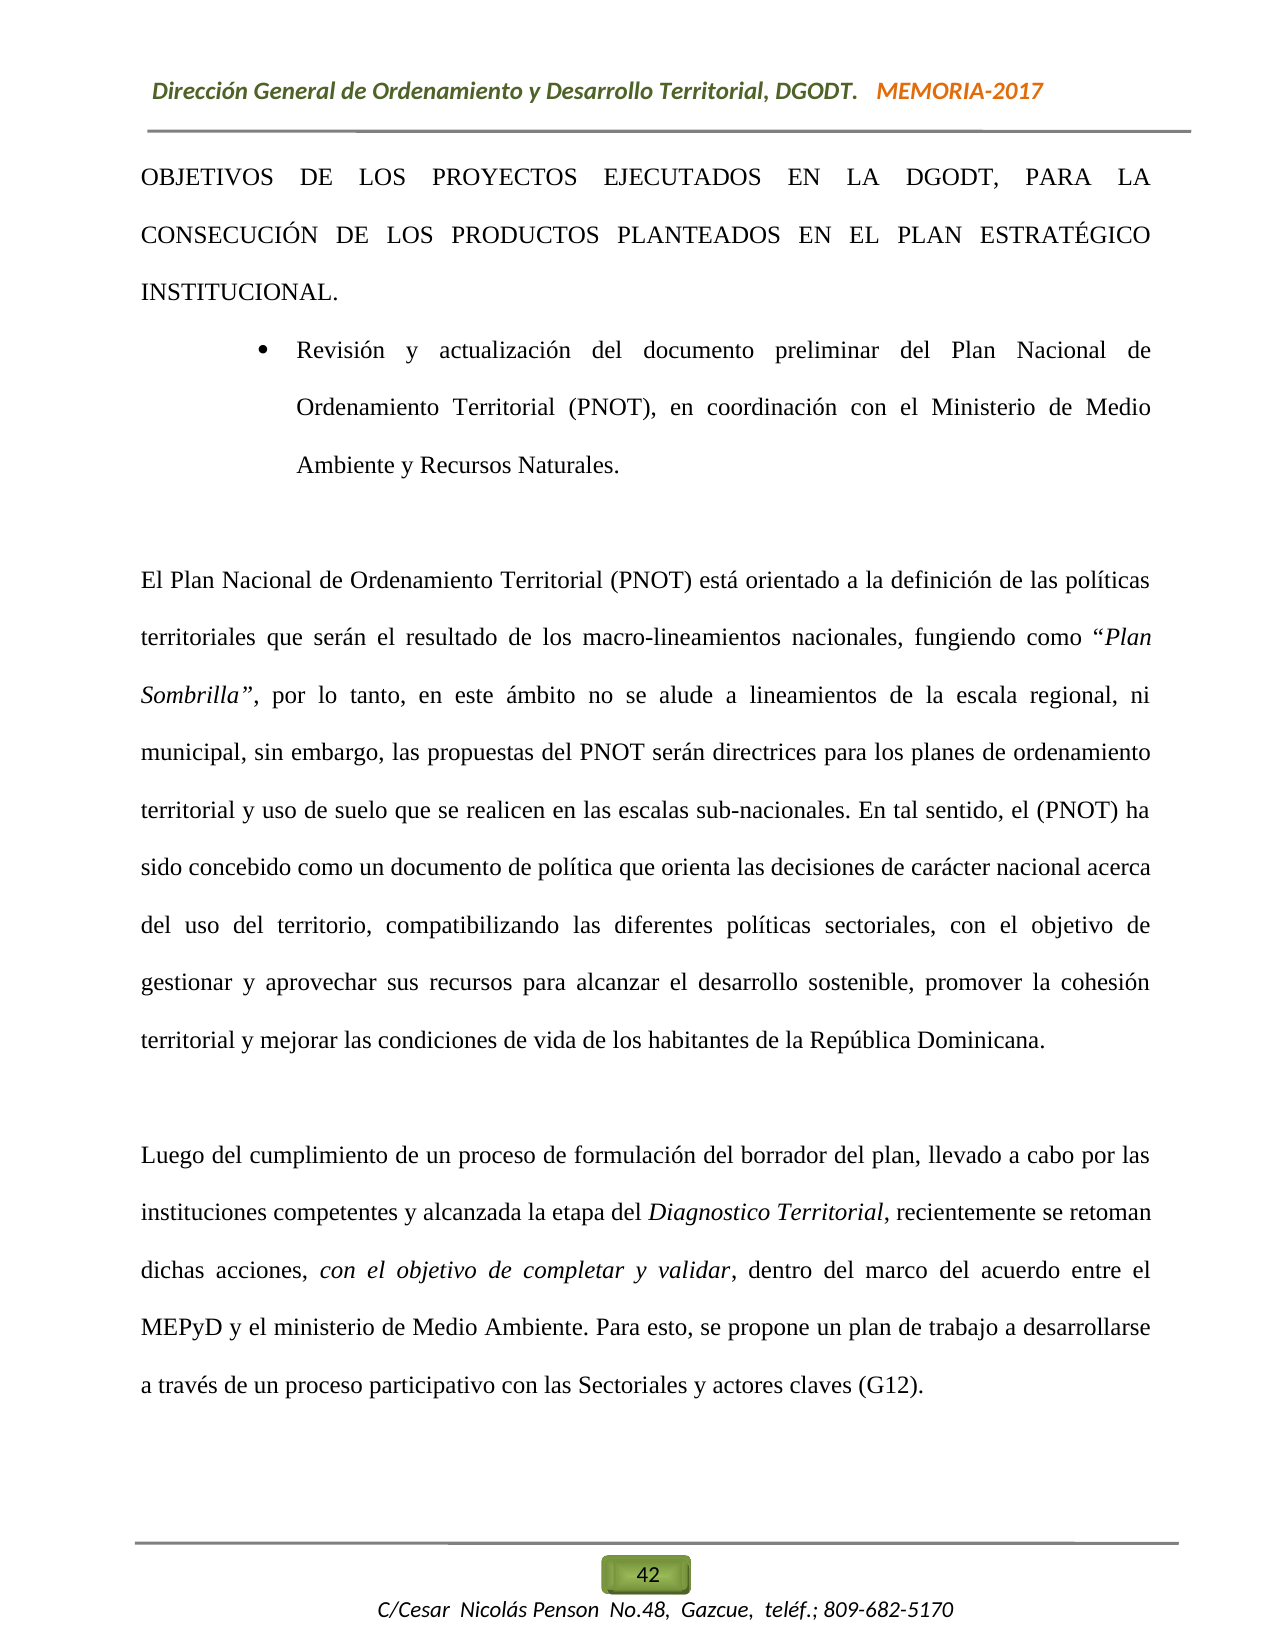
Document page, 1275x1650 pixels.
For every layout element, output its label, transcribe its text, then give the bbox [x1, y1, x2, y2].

text OBJETIVOS DE LOS PROYECTOS EJECUTADOS EN LA DGODT, PARA LA CONSECUCIÓN DE LOS PRODUCTOS PLANTEADOS EN EL PLAN ESTRATÉGICO INSTITUCIONAL. [141, 162, 1152, 306]
text Luego del cumplimiento de un proceso de formulación del borrador del plan, llevado a cabo por las instituciones competentes y alcanzada la etapa del Diagnostico Territorial, recientemente se retoman dichas acciones, con el objetivo de completar y validar, dentro del marco del acuerdo entre el MEPyD y el ministerio de Medio Ambiente. Para esto, se propone un plan de trabajo a desarrollarse a través de un proceso participativo con las Sectoriales y actores claves (G12). [141, 1140, 1152, 1399]
text El Plan Nacional de Ordenamiento Territorial (PNOT) está orientado a la definición de las políticas territoriales que serán el resultado de los macro-lineamientos nacionales, fungiendo como “Plan Sombrilla”, por lo tanto, en este ámbito no se alude a lineamientos de la escala regional, ni municipal, sin embargo, las propuestas del PNOT serán directrices para los planes de ordenamiento territorial y uso de suelo que se realicen en las escalas sub-nacionales. En tal sentido, el (PNOT) ha sido concebido como un documento de política que orienta las decisiones de carácter nacional acerca del uso del territorio, compatibilizando las diferentes políticas sectoriales, con el objetivo de gestionar y aprovechar sus recursos para alcanzar el desarrollo sostenible, promover la cohesión territorial y mejorar las condiciones de vida de los habitantes de la República Dominicana. [141, 565, 1152, 1054]
list Revisión y actualización del documento preliminar del Plan Nacional de Ordenamiento Territorial (PNOT), en coordinación con el Ministerio de Medio Ambiente y Recursos Naturales. [259, 335, 1152, 479]
